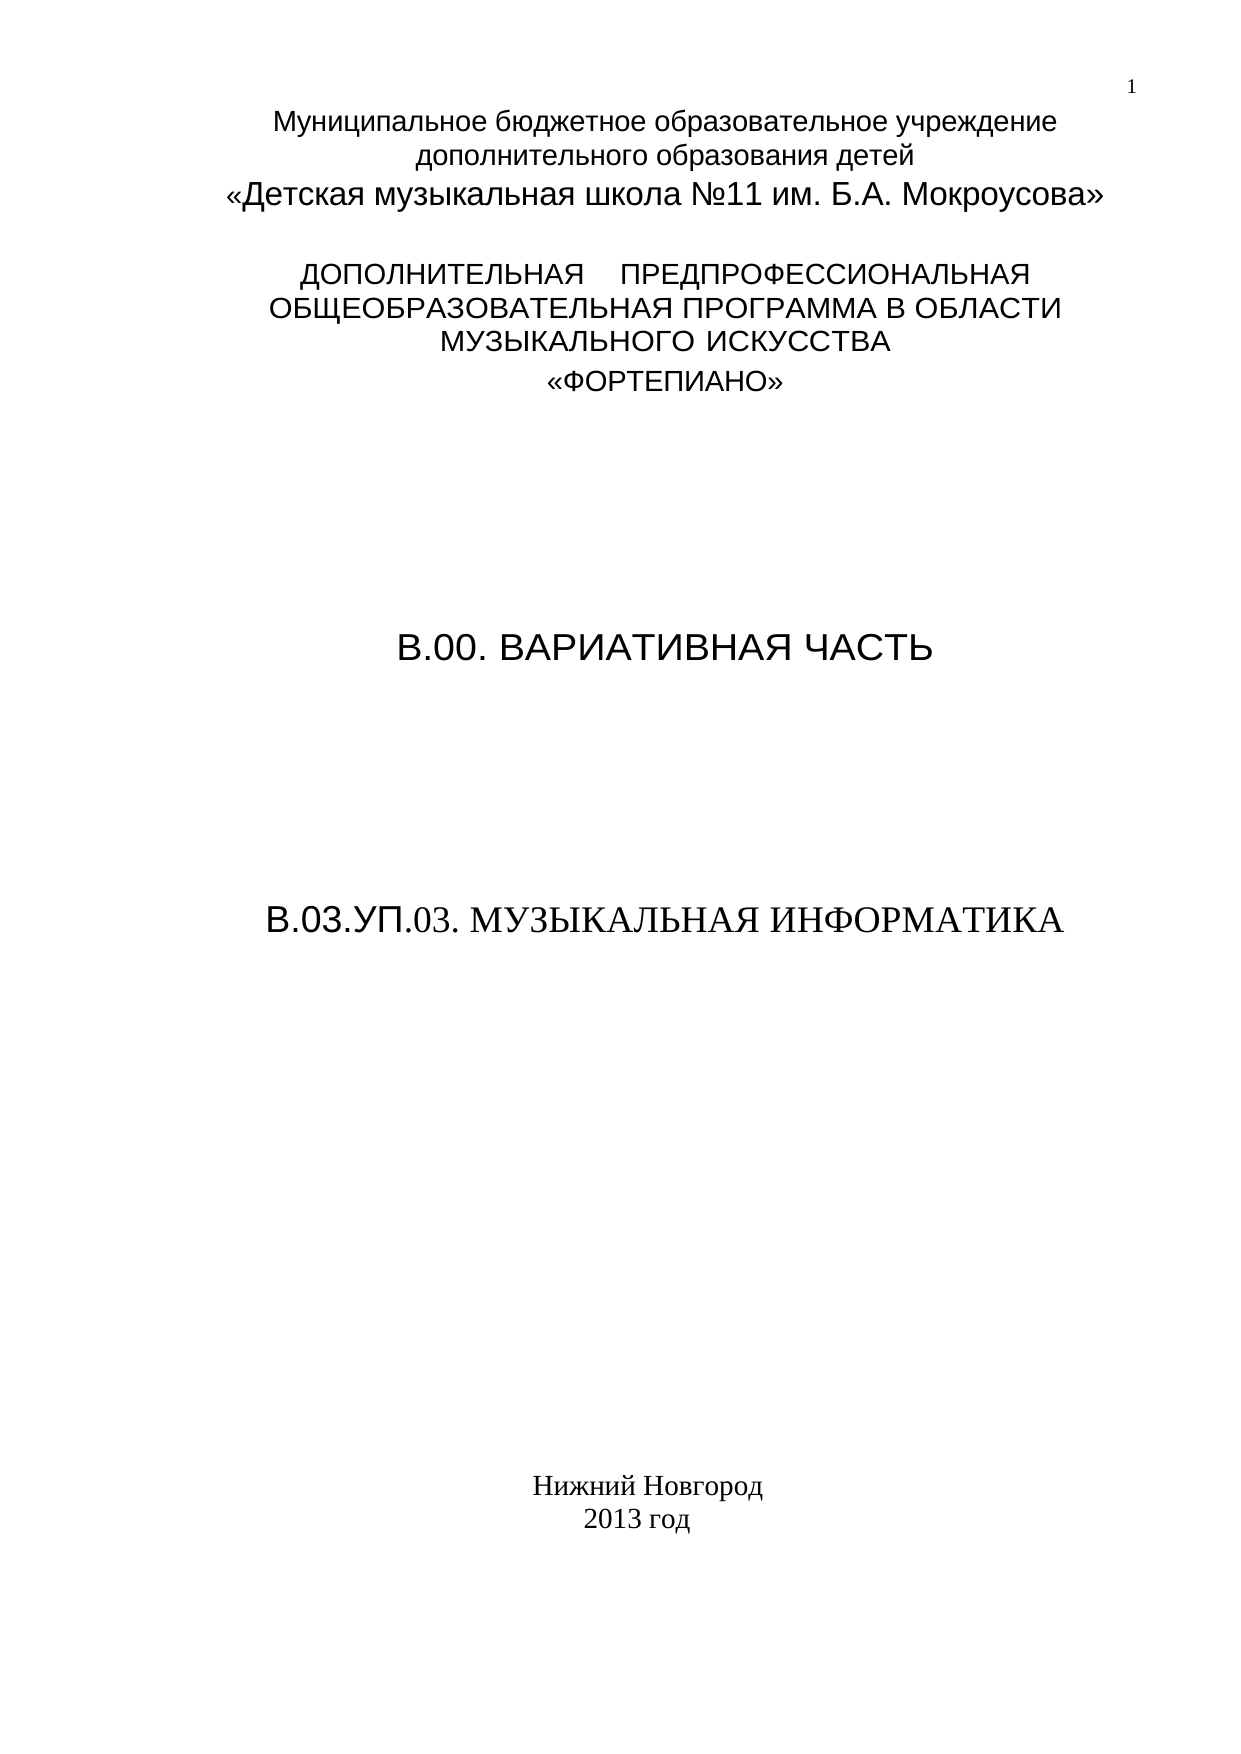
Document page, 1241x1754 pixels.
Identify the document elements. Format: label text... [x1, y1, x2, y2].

text «ФОРТЕПИАНО» [193, 365, 1137, 398]
text 2013 год [175, 1501, 1148, 1535]
text ДОПОЛНИТЕЛЬНАЯ ПРЕДПРОФЕССИОНАЛЬНАЯ ОБЩЕОБРАЗОВАТЕЛЬНАЯ ПРОГРАММА В ОБЛАСТИ МУЗЫКАЛЬНОГО ИСКУССТВА [193, 258, 1137, 358]
text В.03.УП.03. МУЗЫКАЛЬНАЯ ИНФОРМАТИКА [260, 897, 1070, 941]
text Нижний Новгород [175, 1468, 1148, 1501]
text Муниципальное бюджетное образовательное учреждение дополнительного образования детей [193, 105, 1137, 172]
text «Детская музыкальная школа №11 им. Б.А. Мокроусова» [193, 178, 1137, 212]
text В.00. ВАРИАТИВНАЯ ЧАСТЬ [181, 634, 1148, 668]
